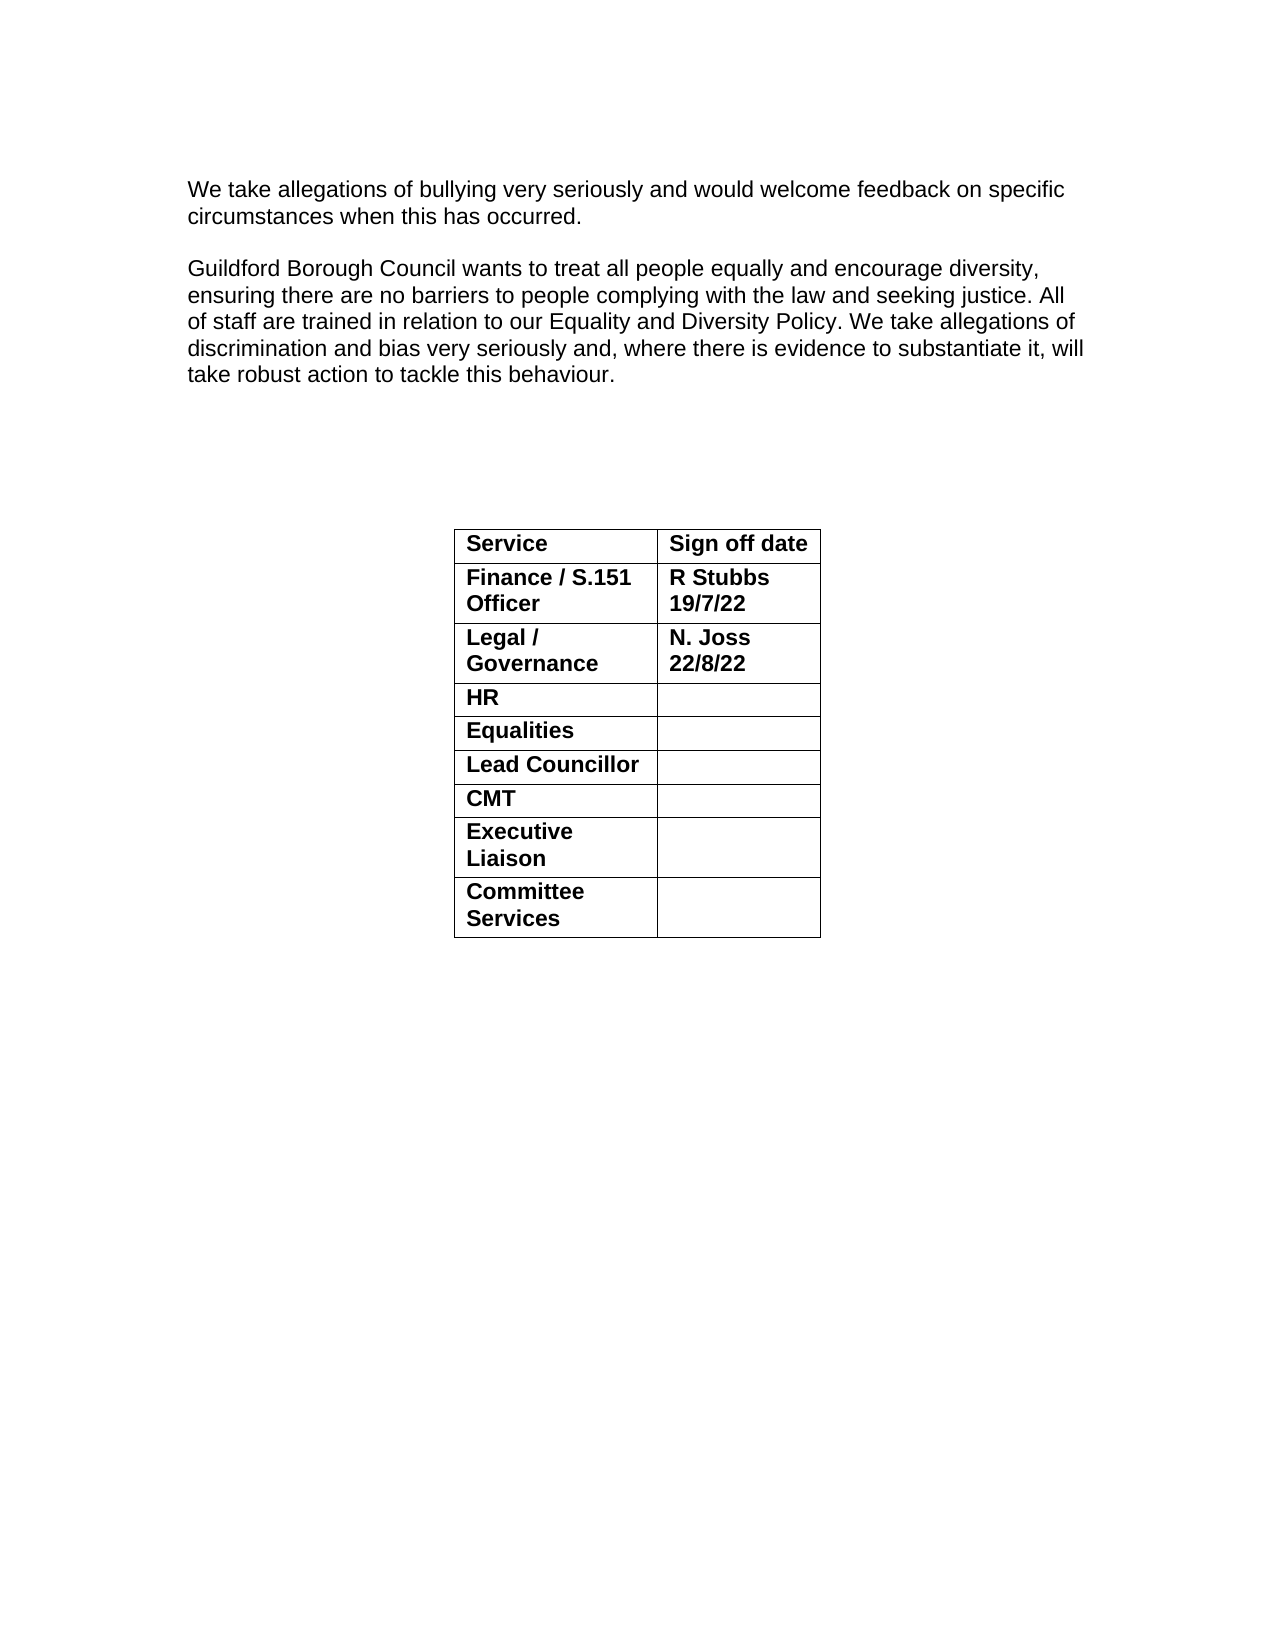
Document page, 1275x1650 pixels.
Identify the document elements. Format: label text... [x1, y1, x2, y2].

table_cell [658, 785, 820, 817]
text We take allegations of bullying very seriously and would welcome feedback on specific circumstances when this has occurred. [187, 176, 1088, 229]
text Guildford Borough Council wants to treat all people equally and encourage diversity, ensuring there are no barriers to people complying with the law and seeking justice. All of staff are trained in relation to our Equality and Diversity Policy. We take allegations of discrimination and bias very seriously and, where there is evidence to substantiate it, will take robust action to tackle this behaviour. [187, 255, 1088, 387]
table_cell Committee Services [455, 878, 657, 937]
table_cell HR [455, 684, 657, 716]
table_cell Equalities [455, 717, 657, 750]
table_header Service [455, 530, 657, 563]
table_cell [658, 684, 820, 716]
table_cell [658, 717, 820, 750]
table_cell Executive Liaison [455, 818, 657, 877]
table_cell [658, 751, 820, 783]
table_cell Legal / Governance [455, 624, 657, 683]
table_cell N. Joss 22/8/22 [658, 624, 820, 683]
table_cell [658, 878, 820, 937]
table_cell Lead Councillor [455, 751, 657, 783]
table_cell CMT [455, 785, 657, 817]
table_cell Finance / S.151 Officer [455, 564, 657, 623]
table_header Sign off date [658, 530, 820, 563]
table_cell [658, 818, 820, 877]
table_cell R Stubbs 19/7/22 [658, 564, 820, 623]
